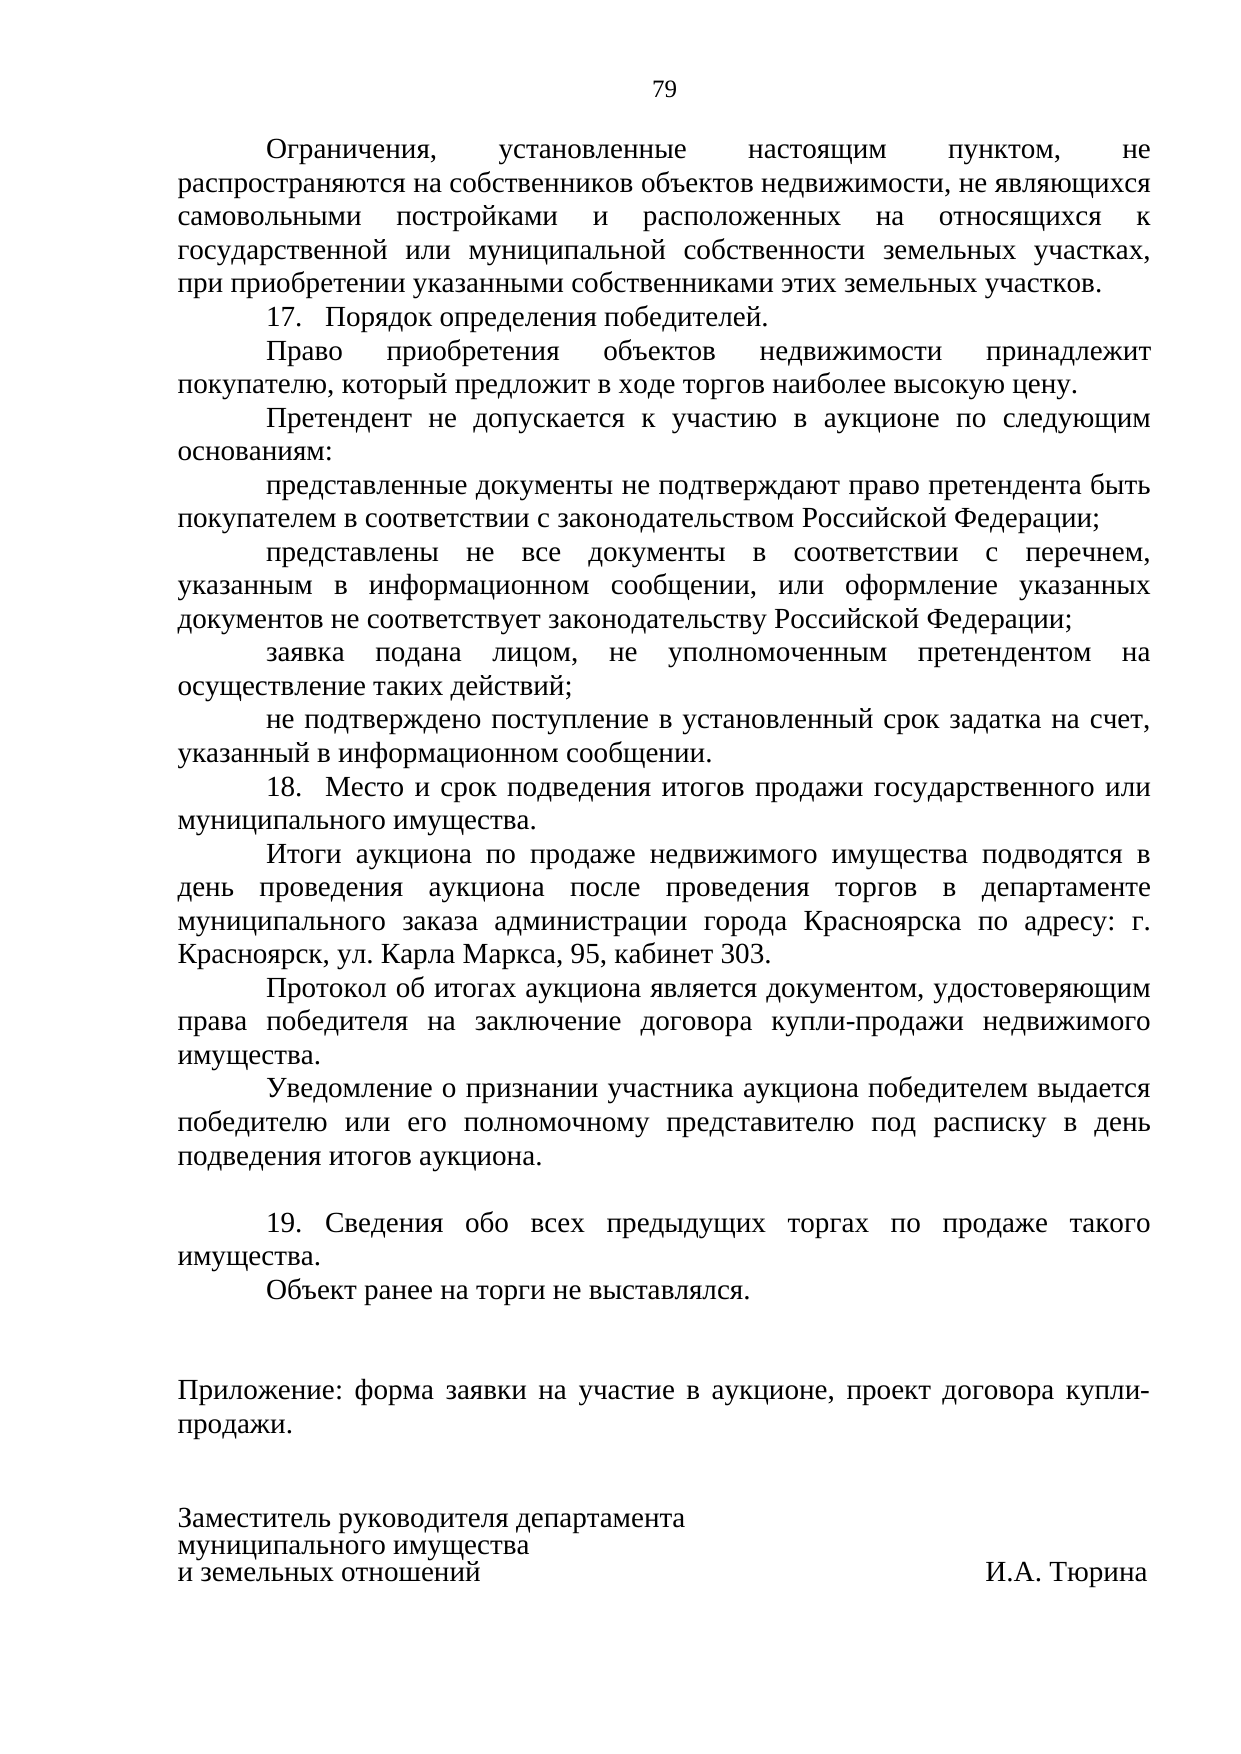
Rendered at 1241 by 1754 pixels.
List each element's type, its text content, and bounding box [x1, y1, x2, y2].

text Право приобретения объектов недвижимости принадлежит покупателю, который предложит в ходе торгов наиболее высокую цену. [177, 333, 1152, 400]
text Ограничения, установленные настоящим пунктом, не распространяются на собственников объектов недвижимости, не являющихся самовольными постройками и расположенных на относящихся к государственной или муниципальной собственности земельных участках, при приобретении указанными собственниками этих земельных участков. [177, 131, 1152, 299]
text Итоги аукциона по продаже недвижимого имущества подводятся в день проведения аукциона после проведения торгов в департаменте муниципального заказа администрации города Красноярска по адресу: г. Красноярск, ул. Карла Маркса, 95, кабинет 303. [177, 836, 1152, 970]
text Заместитель руководителя департамента [177, 1507, 1152, 1533]
text и земельных отношений И.А. Тюрина [177, 1560, 1152, 1587]
text не подтверждено поступление в установленный срок задатка на счет, указанный в информационном сообщении. [177, 702, 1152, 769]
list Порядок определения победителей. [177, 299, 1152, 333]
text Уведомление о признании участника аукциона победителем выдается победителю или его полномочному представителю под расписку в день подведения итогов аукциона. [177, 1071, 1152, 1171]
list Место и срок подведения итогов продажи государственного или муниципального имущества. [177, 769, 1152, 836]
list Сведения обо всех предыдущих торгах по продаже такого имущества. [177, 1205, 1152, 1272]
text Претендент не допускается к участию в аукционе по следующим основаниям: [177, 400, 1152, 467]
text заявка подана лицом, не уполномоченным претендентом на осуществление таких действий; [177, 634, 1152, 702]
list Объект ранее на торги не выставлялся. [177, 1272, 1152, 1305]
text Приложение: форма заявки на участие в аукционе, проект договора купли-продажи. [177, 1372, 1152, 1439]
text представленные документы не подтверждают право претендента быть покупателем в соответствии с законодательством Российской Федерации; [177, 467, 1152, 534]
text представлены не все документы в соответствии с перечнем, указанным в информационном сообщении, или оформление указанных документов не соответствует законодательству Российской Федерации; [177, 534, 1152, 634]
text Протокол об итогах аукциона является документом, удостоверяющим права победителя на заключение договора купли-продажи недвижимого имущества. [177, 970, 1152, 1071]
text муниципального имущества [177, 1533, 1152, 1560]
